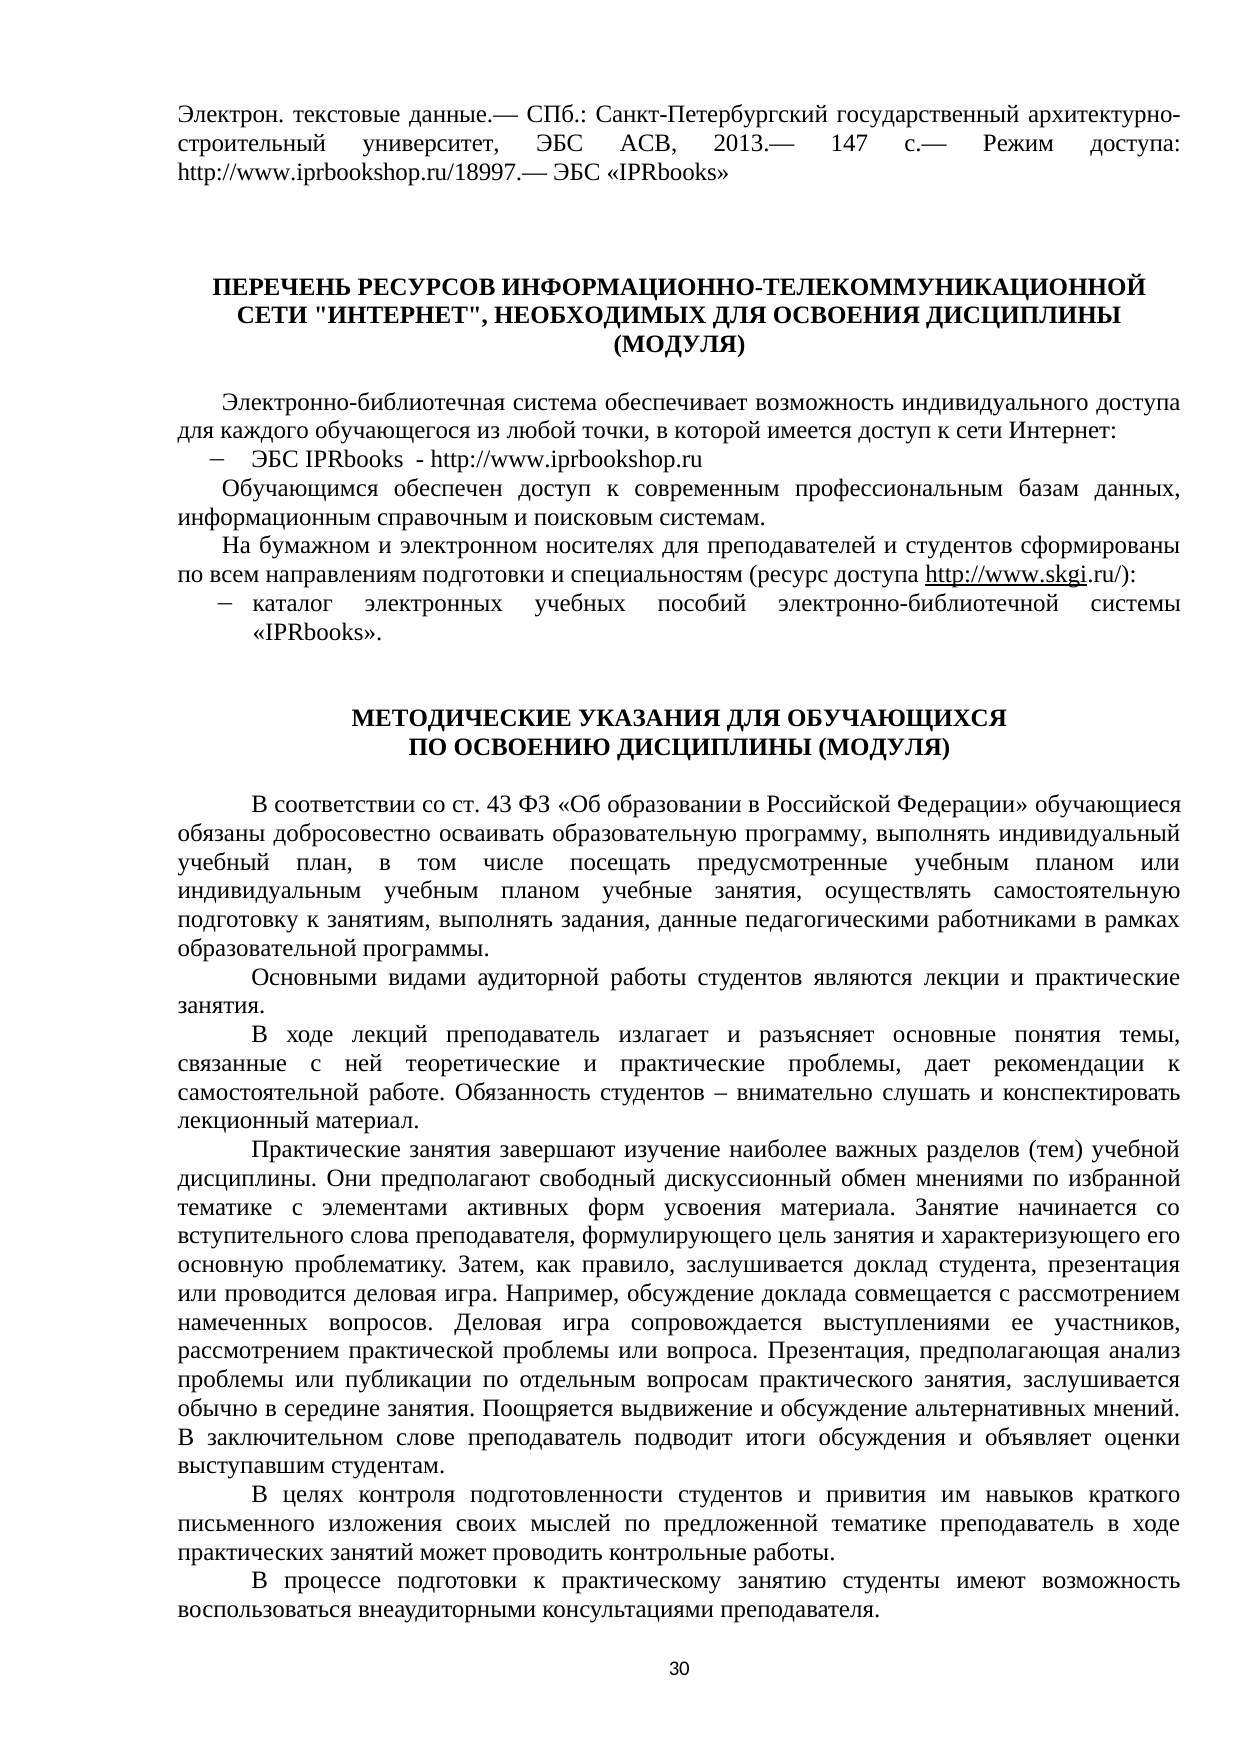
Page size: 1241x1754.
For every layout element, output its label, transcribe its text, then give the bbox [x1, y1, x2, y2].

text В ходе лекций преподаватель излагает и разъясняет основные понятия темы, связанные с ней теоретические и практические проблемы, дает рекомендации к самостоятельной работе. Обязанность студентов – внимательно слушать и конспектировать лекционный материал. [177, 1019, 1181, 1134]
list ПО ОСВОЕНИЮ ДИСЦИПЛИНЫ (МОДУЛЯ) [177, 732, 1181, 761]
text В процессе подготовки к практическому занятию студенты имеют возможность воспользоваться внеаудиторными консультациями преподавателя. [177, 1566, 1181, 1623]
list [177, 99, 1181, 186]
text Электронно-библиотечная система обеспечивает возможность индивидуального доступа для каждого обучающегося из любой точки, в которой имеется доступ к сети Интернет: [177, 387, 1181, 444]
list МЕТОДИЧЕСКИЕ УКАЗАНИЯ ДЛЯ ОБУЧАЮЩИХСЯ [177, 703, 1181, 732]
text Обучающимся обеспечен доступ к современным профессиональным базам данных, информационным справочным и поисковым системам. [177, 473, 1181, 531]
text Основными видами аудиторной работы студентов являются лекции и практические занятия. [177, 962, 1181, 1019]
list ЭБС IPRbooks - http://www.iprbookshop.ru [207, 444, 1181, 473]
text На бумажном и электронном носителях для преподавателей и студентов сформированы по всем направлениям подготовки и специальностям (ресурс доступа http://www.skgi.ru/): [177, 531, 1181, 588]
text В соответствии со ст. 43 ФЗ «Об образовании в Российской Федерации» обучающиеся обязаны добросовестно осваивать образовательную программу, выполнять индивидуальный учебный план, в том числе посещать предусмотренные учебным планом или индивидуальным учебным планом учебные занятия, осуществлять самостоятельную подготовку к занятиям, выполнять задания, данные педагогическими работниками в рамках образовательной программы. [177, 789, 1181, 962]
text Практические занятия завершают изучение наиболее важных разделов (тем) учебной дисциплины. Они предполагают свободный дискуссионный обмен мнениями по избранной тематике с элементами активных форм усвоения материала. Занятие начинается со вступительного слова преподавателя, формулирующего цель занятия и характеризующего его основную проблематику. Затем, как правило, заслушивается доклад студента, презентация или проводится деловая игра. Например, обсуждение доклада совмещается с рассмотрением намеченных вопросов. Деловая игра сопровождается выступлениями ее участников, рассмотрением практической проблемы или вопроса. Презентация, предполагающая анализ проблемы или публикации по отдельным вопросам практического занятия, заслушивается обычно в середине занятия. Поощряется выдвижение и обсуждение альтернативных мнений. В заключительном слове преподаватель подводит итоги обсуждения и объявляет оценки выступавшим студентам. [177, 1134, 1181, 1479]
list каталог электронных учебных пособий электронно-библиотечной системы «IPRbooks». [215, 588, 1181, 646]
text В целях контроля подготовленности студентов и привития им навыков краткого письменного изложения своих мыслей по предложенной тематике преподаватель в ходе практических занятий может проводить контрольные работы. [177, 1479, 1181, 1566]
list ПЕРЕЧЕНЬ РЕСУРСОВ ИНФОРМАЦИОННО-ТЕЛЕКОММУНИКАЦИОННОЙ СЕТИ "ИНТЕРНЕТ", НЕОБХОДИМЫХ ДЛЯ ОСВОЕНИЯ ДИСЦИПЛИНЫ (МОДУЛЯ) [177, 272, 1181, 358]
